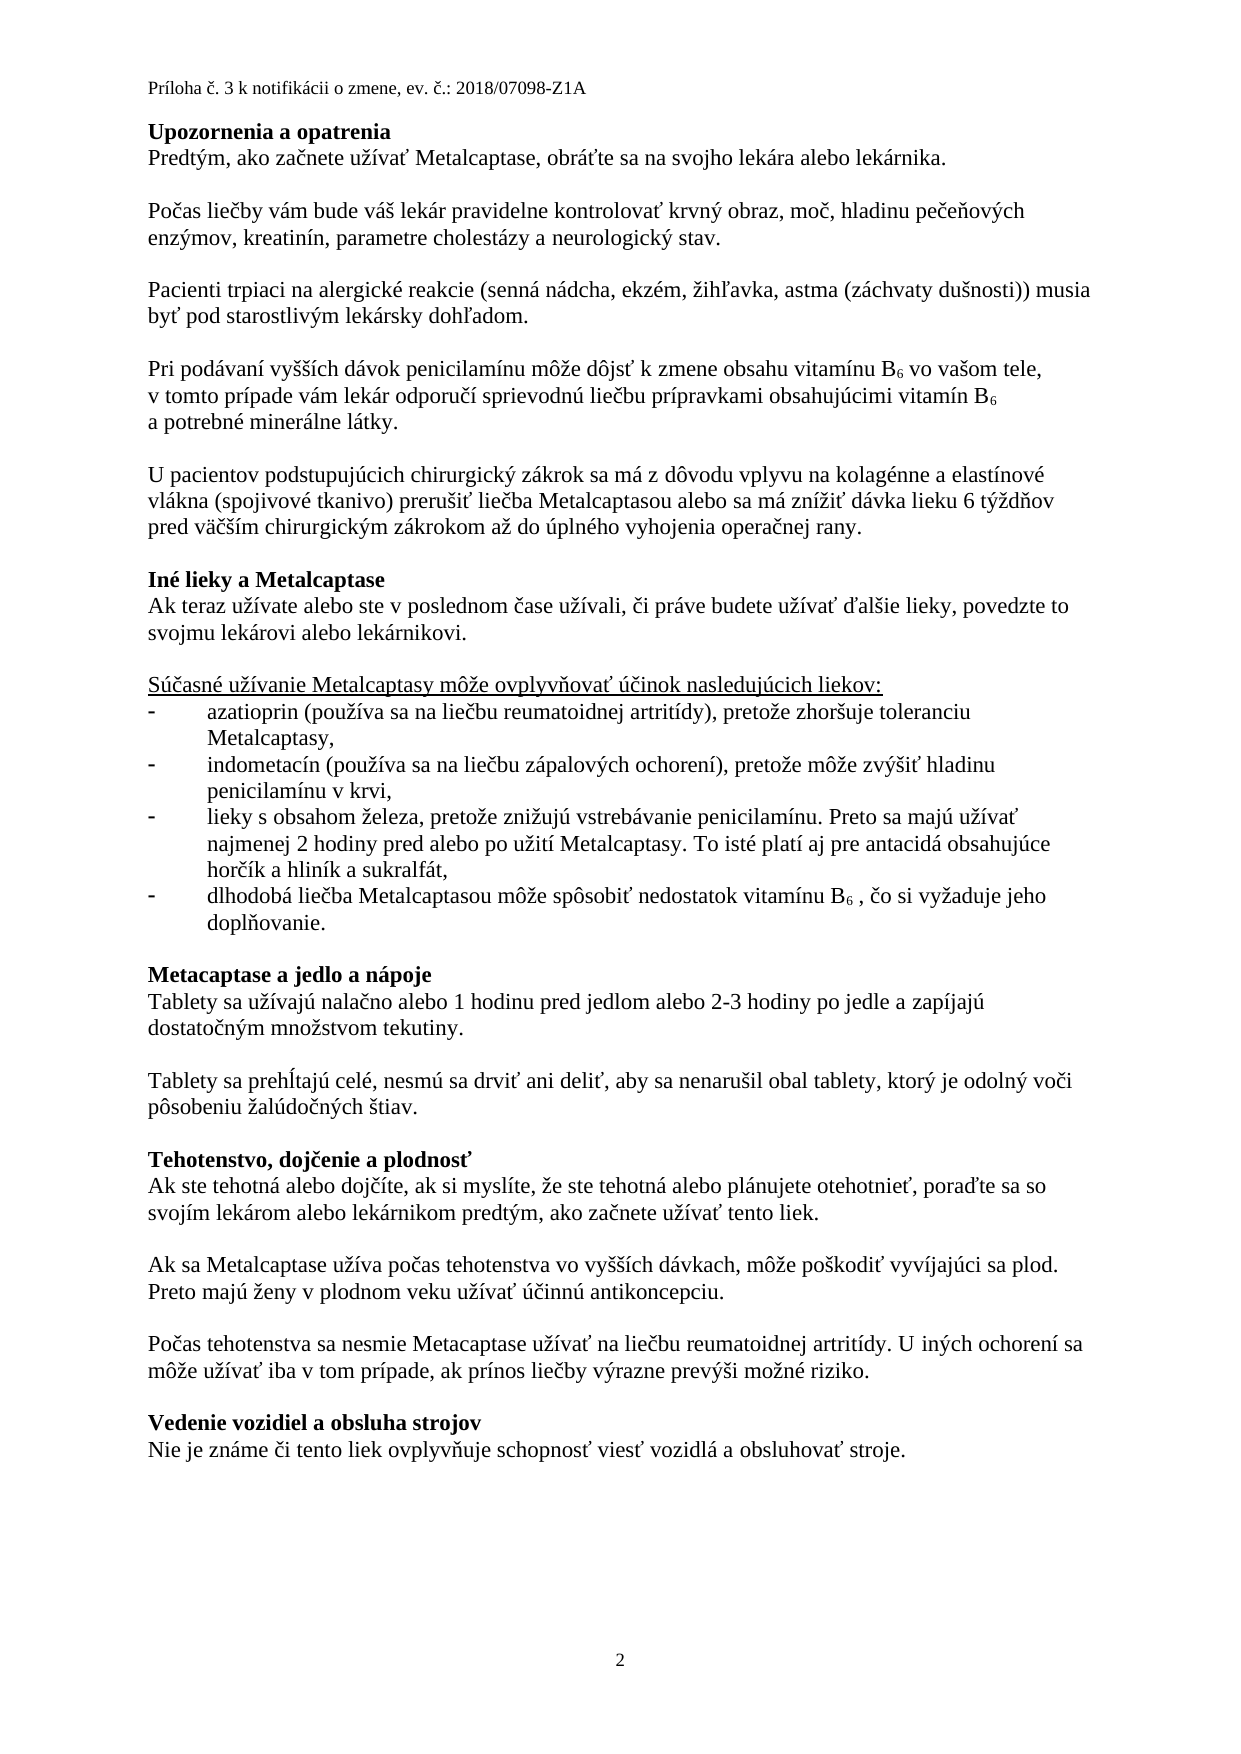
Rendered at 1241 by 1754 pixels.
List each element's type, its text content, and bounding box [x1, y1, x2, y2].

text Ak ste tehotná alebo dojčíte, ak si myslíte, že ste tehotná alebo plánujete otehotnieť, poraďte sa so svojím lekárom alebo lekárnikom predtým, ako začnete užívať tento liek. [148, 1172, 1092, 1225]
text Tehotenstvo, dojčenie a plodnosť [148, 1146, 1092, 1172]
text Upozornenia a opatrenia [148, 118, 1092, 144]
text U pacientov podstupujúcich chirurgický zákrok sa má z dôvodu vplyvu na kolagénne a elastínové vlákna (spojivové tkanivo) prerušiť liečba Metalcaptasou alebo sa má znížiť dávka lieku 6 týždňov pred väčším chirurgickým zákrokom až do úplného vyhojenia operačnej rany. [148, 461, 1092, 540]
text Počas tehotenstva sa nesmie Metacaptase užívať na liečbu reumatoidnej artritídy. U iných ochorení sa môže užívať iba v tom prípade, ak prínos liečby výrazne prevýši možné riziko. [148, 1330, 1092, 1383]
text Nie je známe či tento liek ovplyvňuje schopnosť viesť vozidlá a obsluhovať stroje. [148, 1436, 1092, 1462]
text Súčasné užívanie Metalcaptasy môže ovplyvňovať účinok nasledujúcich liekov: [148, 672, 1092, 698]
text Počas liečby vám bude váš lekár pravidelne kontrolovať krvný obraz, moč, hladinu pečeňových enzýmov, kreatinín, parametre cholestázy a neurologický stav. [148, 197, 1092, 250]
text Iné lieky a Metalcaptase [148, 566, 1092, 592]
list indometacín (používa sa na liečbu zápalových ochorení), pretože môže zvýšiť hladinu penicilamínu v krvi, [148, 751, 1092, 803]
text Tablety sa prehĺtajú celé, nesmú sa drviť ani deliť, aby sa nenarušil obal tablety, ktorý je odolný voči pôsobeniu žalúdočných štiav. [148, 1067, 1092, 1119]
text Ak sa Metalcaptase užíva počas tehotenstva vo vyšších dávkach, môže poškodiť vyvíjajúci sa plod. Preto majú ženy v plodnom veku užívať účinnú antikoncepciu. [148, 1251, 1092, 1304]
text Predtým, ako začnete užívať Metalcaptase, obráťte sa na svojho lekára alebo lekárnika. [148, 144, 1092, 171]
text Pri podávaní vyšších dávok penicilamínu môže dôť k zmene obsahu vitamínu B6 vo vašom tele, v tomto prípade vám lekár odporučí sprievodnú liečbu prípravkami obsahujúcimi vitamín B6 a potrebné minerálne látky. [148, 355, 1092, 434]
list dlhodobá liečba Metalcaptasou môže spôsobiť nedostatok vitamínu B6 , čo si vyžaduje jeho doplňovanie. [148, 882, 1092, 935]
list azatioprin (používa sa na liečbu reumatoidnej artritídy), pretože zhoršuje toleranciu Metalcaptasy, [148, 698, 1092, 751]
subtitle Metacaptase a jedlo a nápoje [148, 961, 1092, 988]
list lieky s obsahom železa, pretože znižujú vstrebávanie penicilamínu. Preto sa majú užívať najmenej 2 hodiny pred alebo po užití Metalcaptasy. To isté platí aj pre antacidá obsahujúce horčík a hliník a sukralfát, [148, 803, 1092, 882]
text Pacienti trpiaci na alergické reakcie (senná nádcha, ekzém, žihľavka, astma (záchvaty dušnosti)) musia byť pod starostlivým lekársky dohľadom. [148, 276, 1092, 329]
text Tablety sa užívajú nalačno alebo 1 hodinu pred jedlom alebo 2-3 hodiny po jedle a zapíjajú dostatočným množstvom tekutiny. [148, 988, 1092, 1041]
text Vedenie vozidiel a obsluha strojov [148, 1409, 1092, 1436]
text Ak teraz užívate alebo ste v poslednom čase užívali, či práve budete užívať ďalšie lieky, povedzte to svojmu lekárovi alebo lekárnikovi. [148, 592, 1092, 645]
